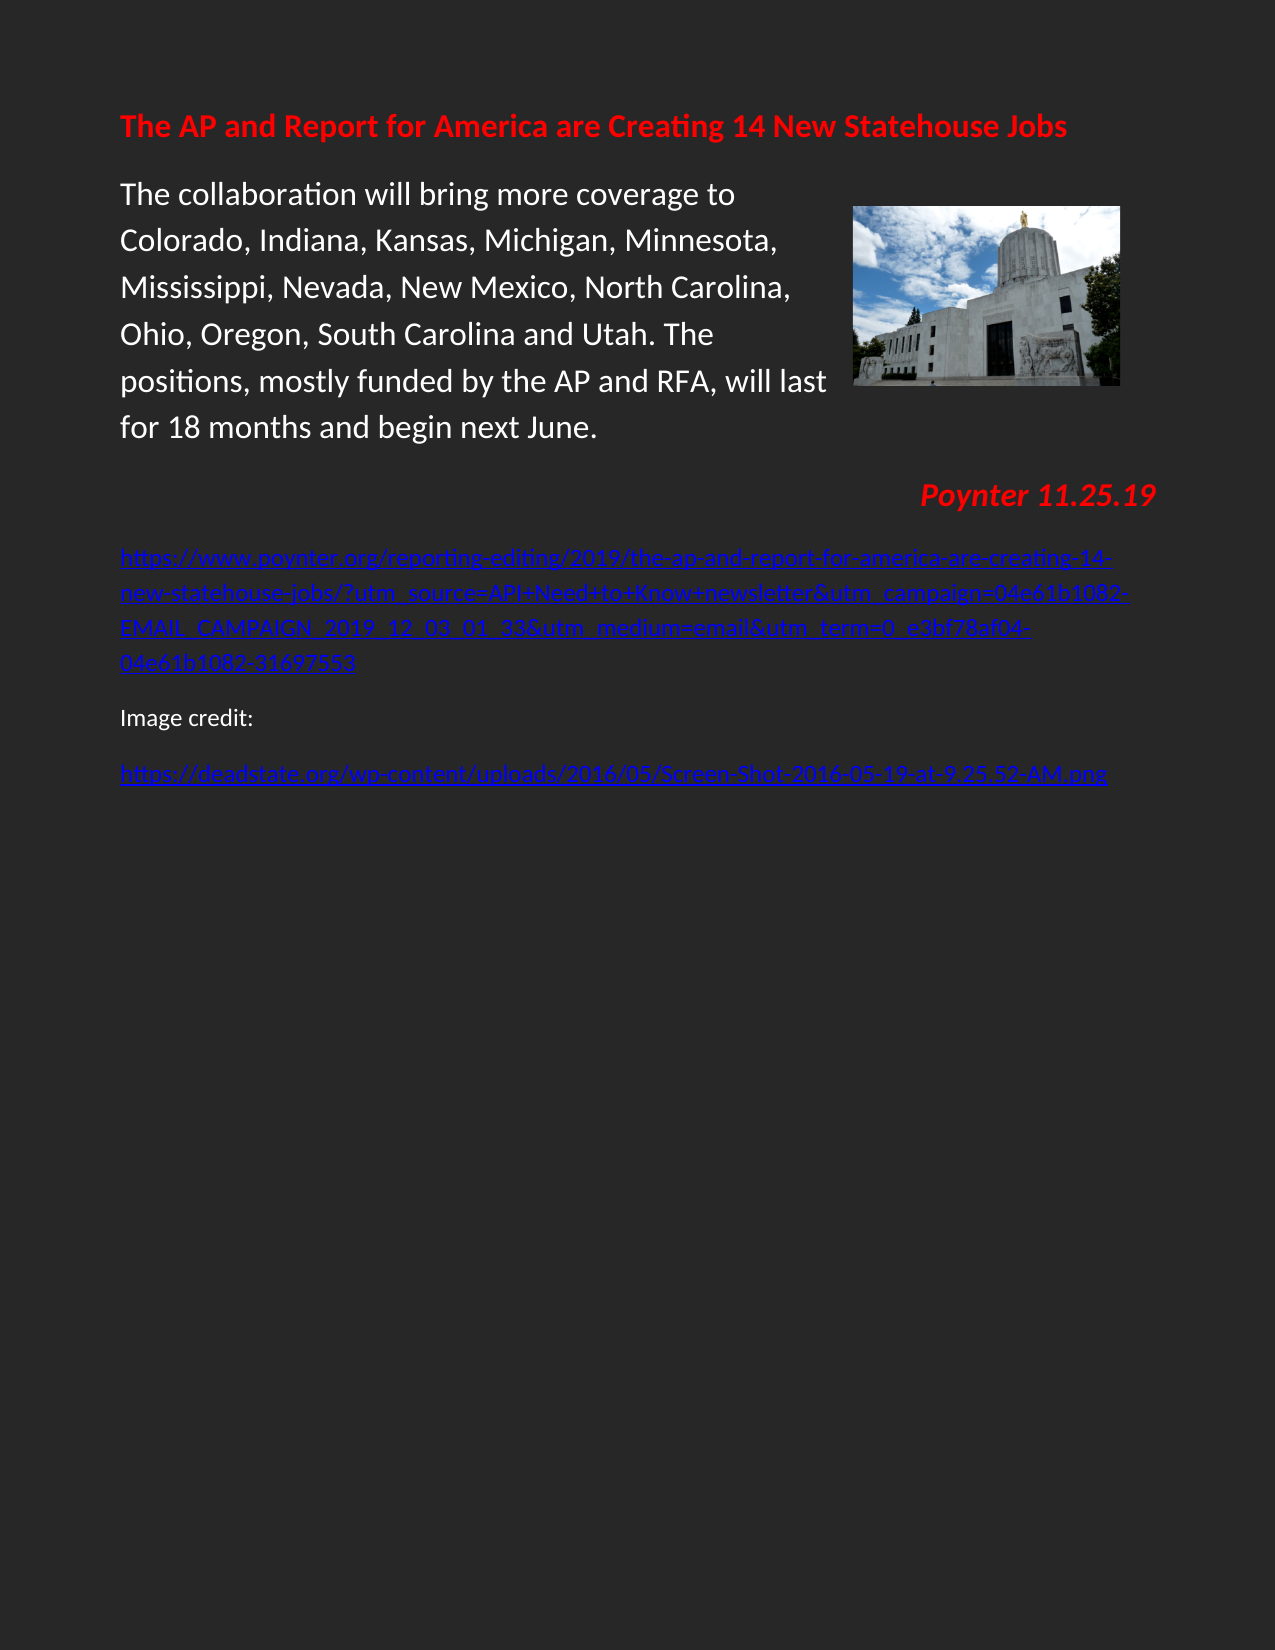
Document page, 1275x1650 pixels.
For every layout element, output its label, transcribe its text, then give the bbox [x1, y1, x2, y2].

text https://deadstate.org/wp-content/uploads/2016/05/Screen-Shot-2016-05-19-at-9.25.52-AM.png [120, 758, 1155, 789]
text Image credit: [120, 702, 1155, 733]
picture [851, 206, 1121, 385]
text The AP and Report for America are Creating 14 New Statehouse Jobs [120, 105, 1155, 146]
text The collaboration will bring more coverage to Colorado, Indiana, Kansas, Michigan, Minnesota, Mississippi, Nevada, New Mexico, North Carolina, Ohio, Oregon, South Carolina and Utah. The positions, mostly funded by the AP and RFA, will last for 18 months and begin next June. [120, 173, 1155, 447]
text https://www.poynter.org/reporting-editing/2019/the-ap-and-report-for-america-are-creating-14-new-statehouse-jobs/?utm_source=API+Need+to+Know+newsletter&utm_campaign=04e61b1082-EMAIL_CAMPAIGN_2019_12_03_01_33&utm_medium=email&utm_term=0_e3bf78af04-04e61b1082-31697553 [120, 542, 1155, 677]
text Poynter 11.25.19 [120, 474, 1155, 515]
